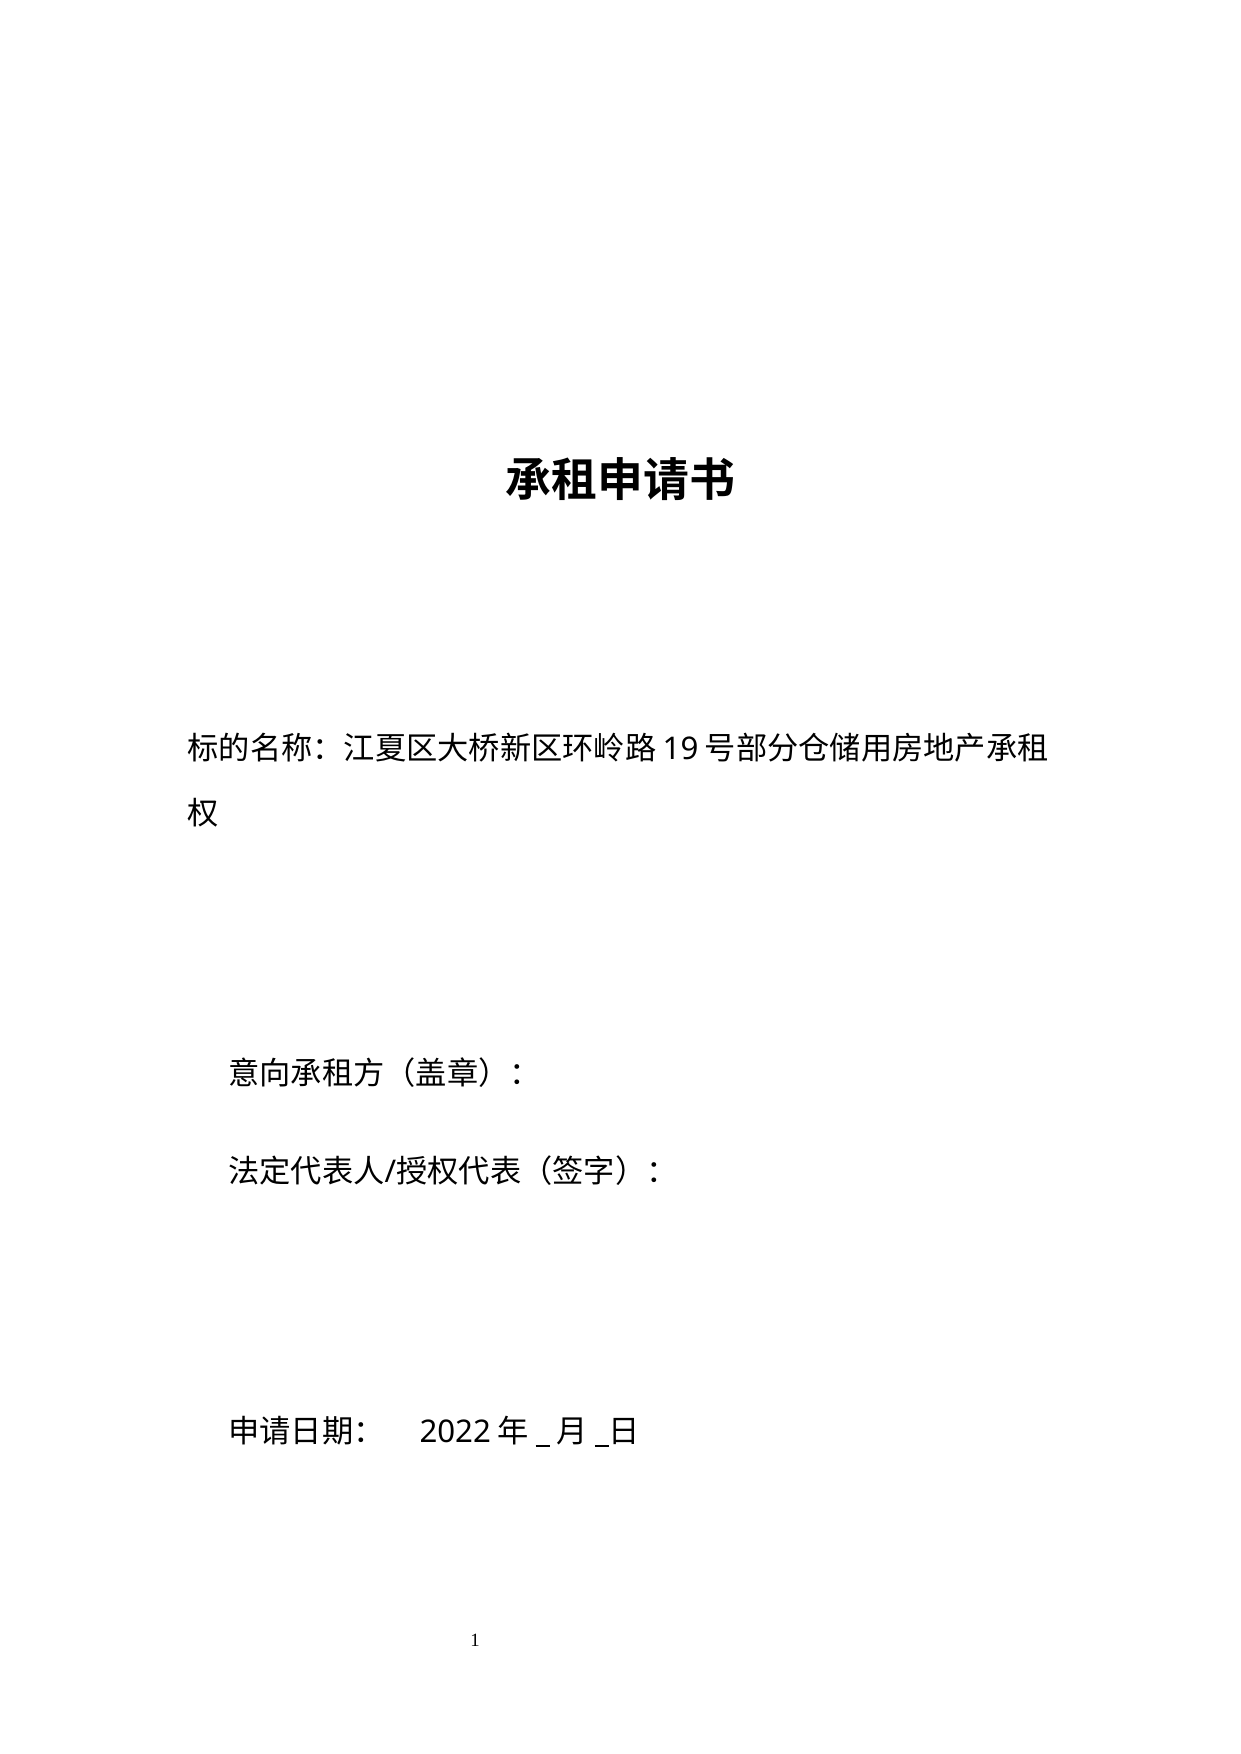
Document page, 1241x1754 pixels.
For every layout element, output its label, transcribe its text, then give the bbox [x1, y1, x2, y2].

text 法定代表人/授权代表（签字）： [187, 1136, 1053, 1201]
subtitle 承租申请书 [187, 428, 1053, 526]
text 意向承租方（盖章）： [187, 1039, 1053, 1104]
text 标的名称：江夏区大桥新区环岭路19号部分仓储用房地产承租权 [187, 714, 1053, 844]
text 申请日期： 2022年 月 日 [187, 1396, 1053, 1461]
